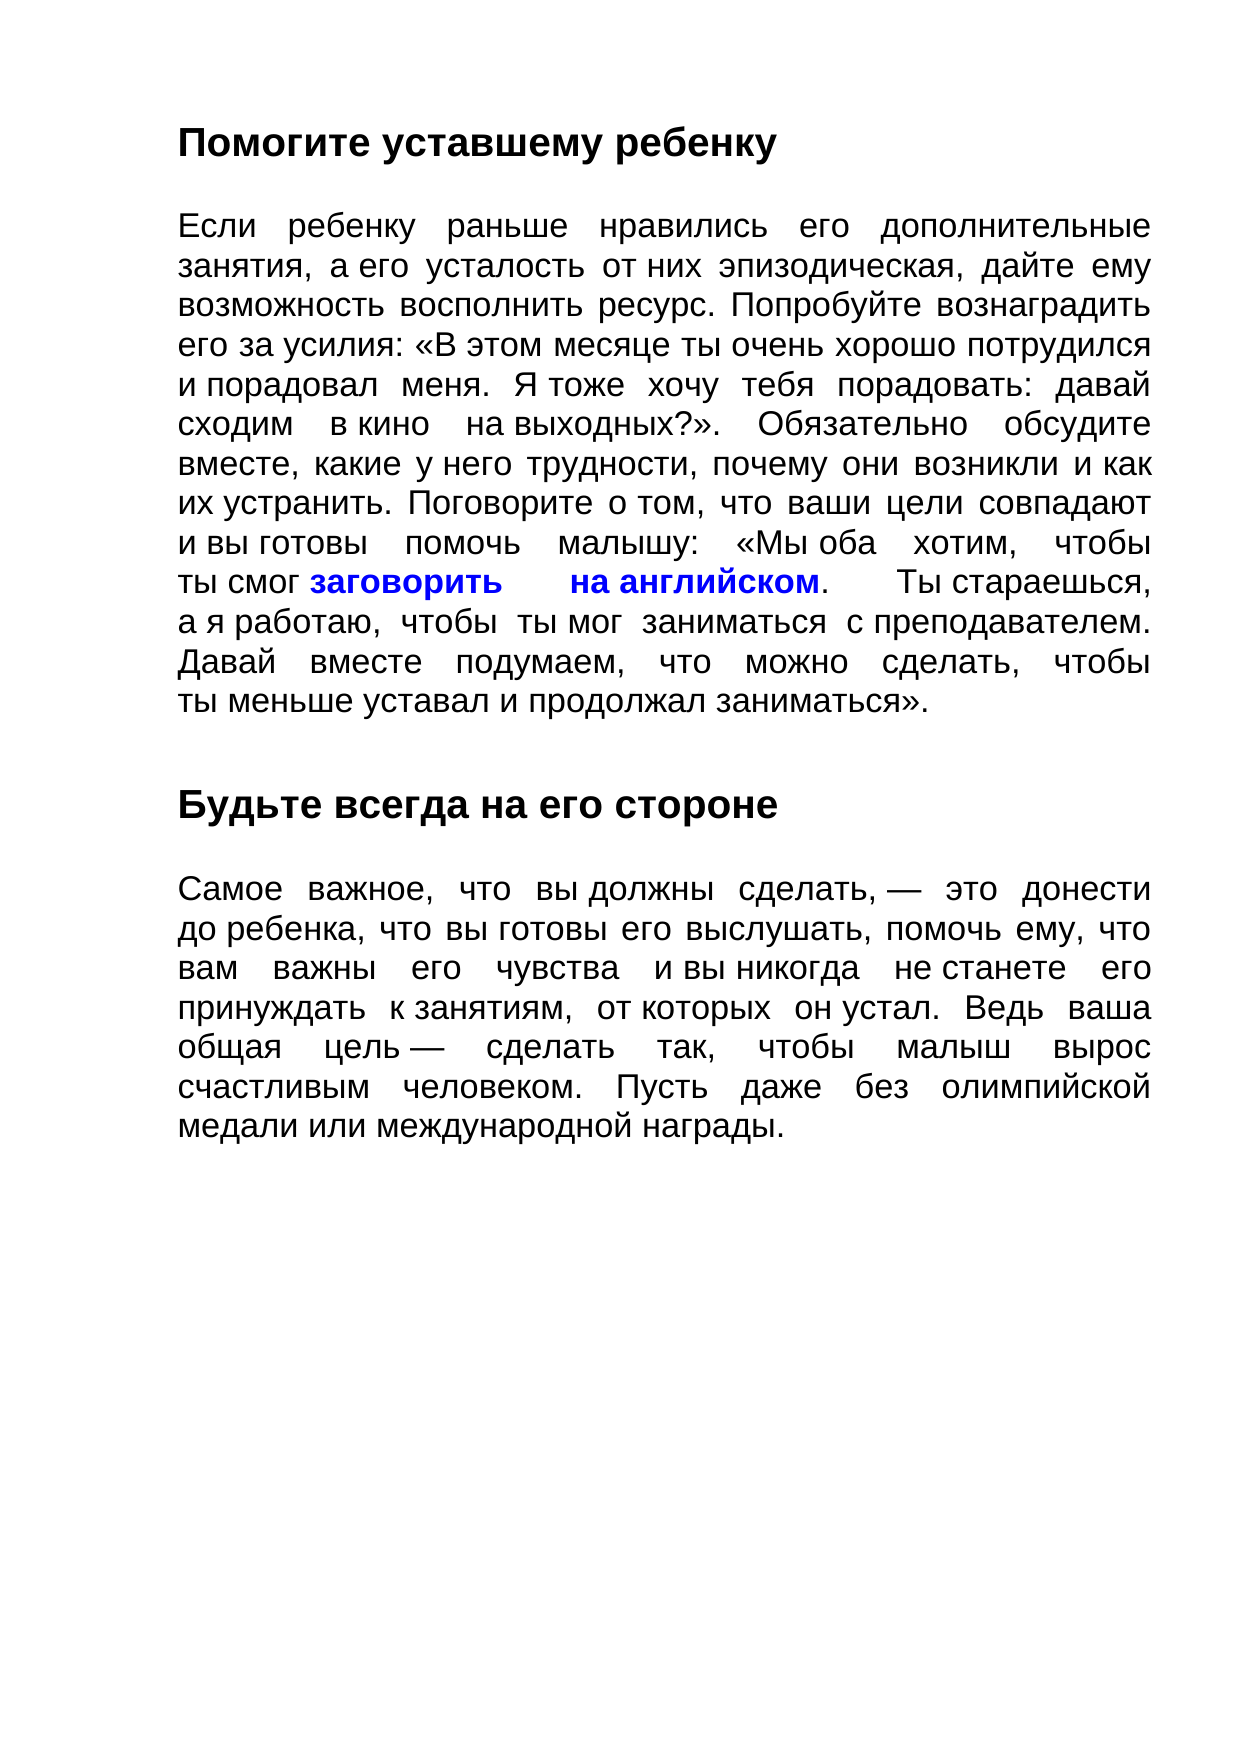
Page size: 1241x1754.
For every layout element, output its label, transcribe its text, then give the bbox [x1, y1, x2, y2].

text Помогите уставшему ребенку [177, 118, 1152, 165]
text Если ребенку раньше нравились его дополнительные занятия, а его усталость от них эпизодическая, дайте ему возможность восполнить ресурс. Попробуйте вознаградить его за усилия: «В этом месяце ты очень хорошо потрудился и порадовал меня. Я тоже хочу тебя порадовать: давай сходим в кино на выходных?». Обязательно обсудите вместе, какие у него трудности, почему они возникли и как их устранить. Поговорите о том, что ваши цели совпадают и вы готовы помочь малышу: «Мы оба хотим, чтобы ты смог заговорить на английском. Ты стараешься, а я работаю, чтобы ты мог заниматься с преподавателем. Давай вместе подумаем, что можно сделать, чтобы ты меньше уставал и продолжал заниматься». [177, 205, 1152, 720]
text Самое важное, что вы должны сделать, — это донести до ребенка, что вы готовы его выслушать, помочь ему, что вам важны его чувства и вы никогда не станете его принуждать к занятиям, от которых он устал. Ведь ваша общая цель — сделать так, чтобы малыш вырос счастливым человеком. Пусть даже без олимпийской медали или международной награды. [177, 868, 1152, 1145]
text Будьте всегда на его стороне [177, 781, 1152, 828]
